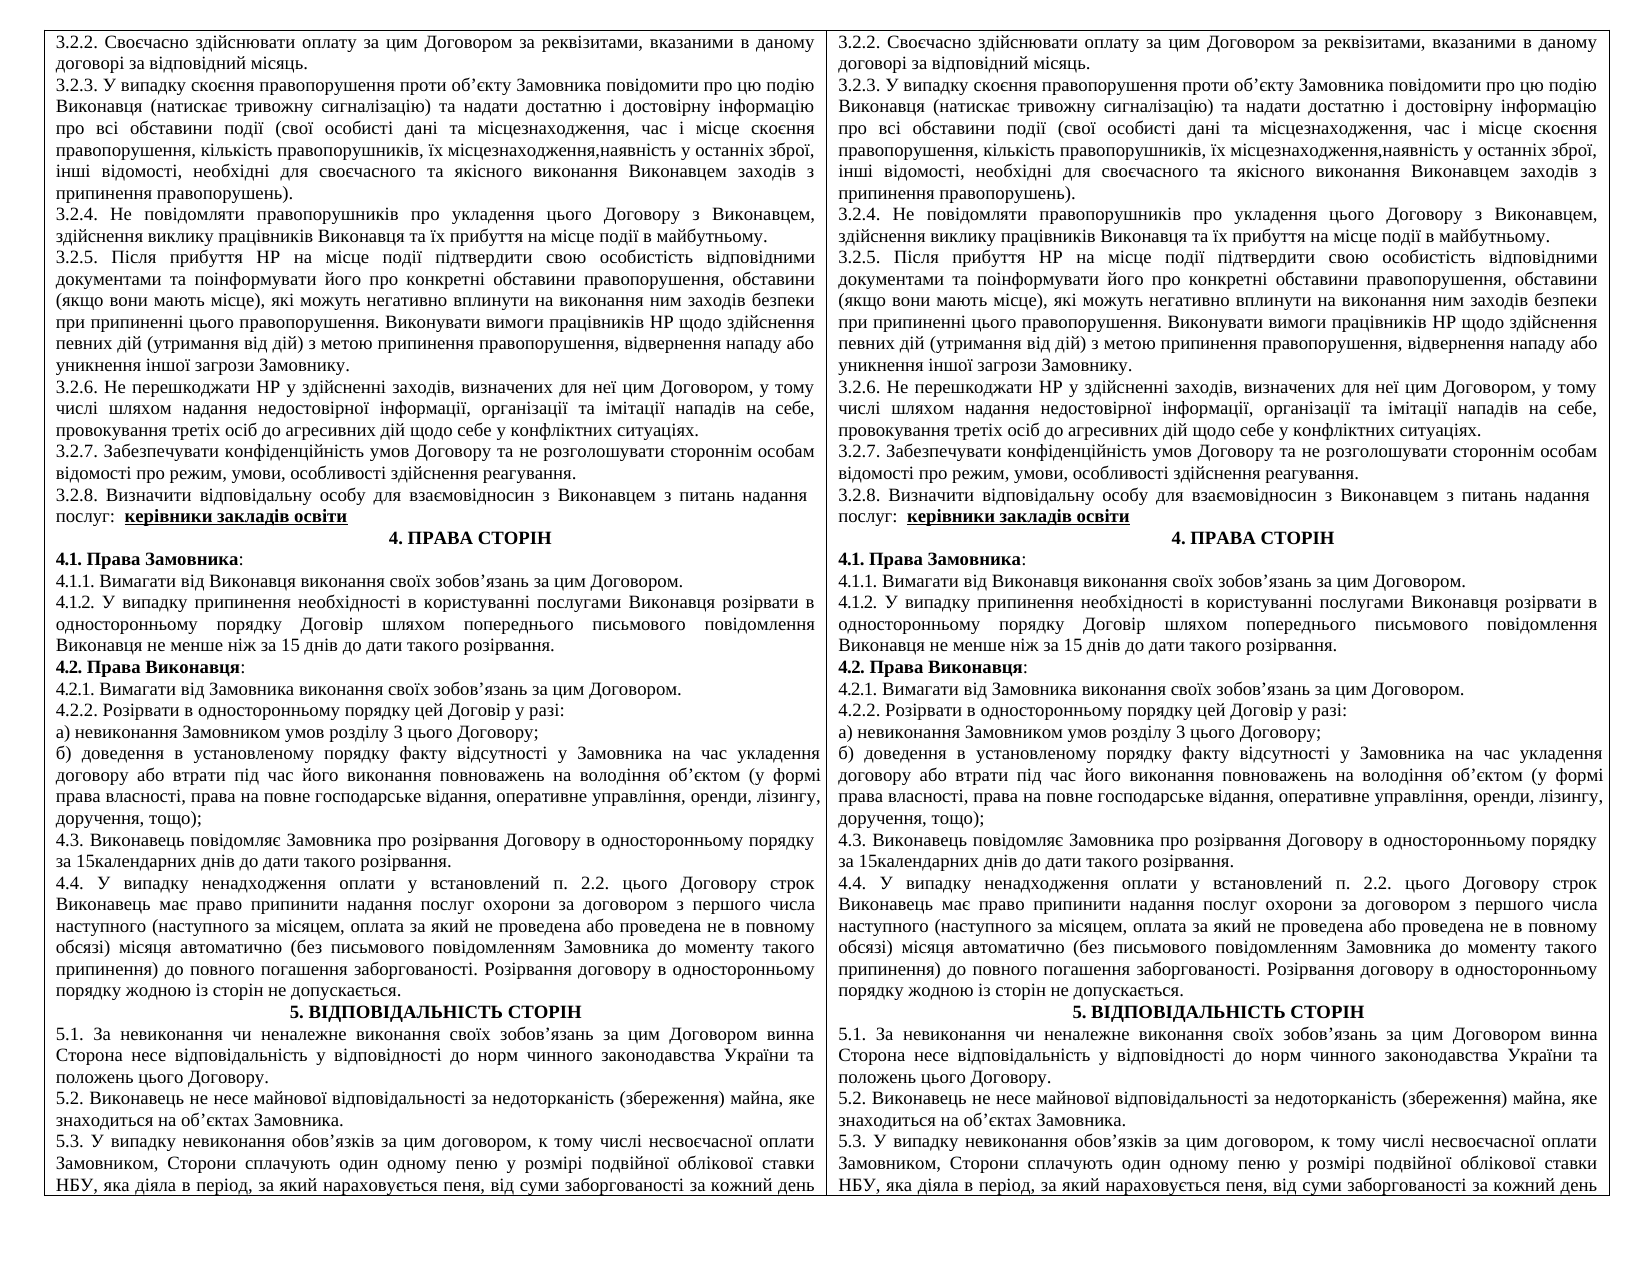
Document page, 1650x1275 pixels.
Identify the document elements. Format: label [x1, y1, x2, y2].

table_cell [45, 31, 826, 1195]
table_cell [827, 31, 1609, 1195]
